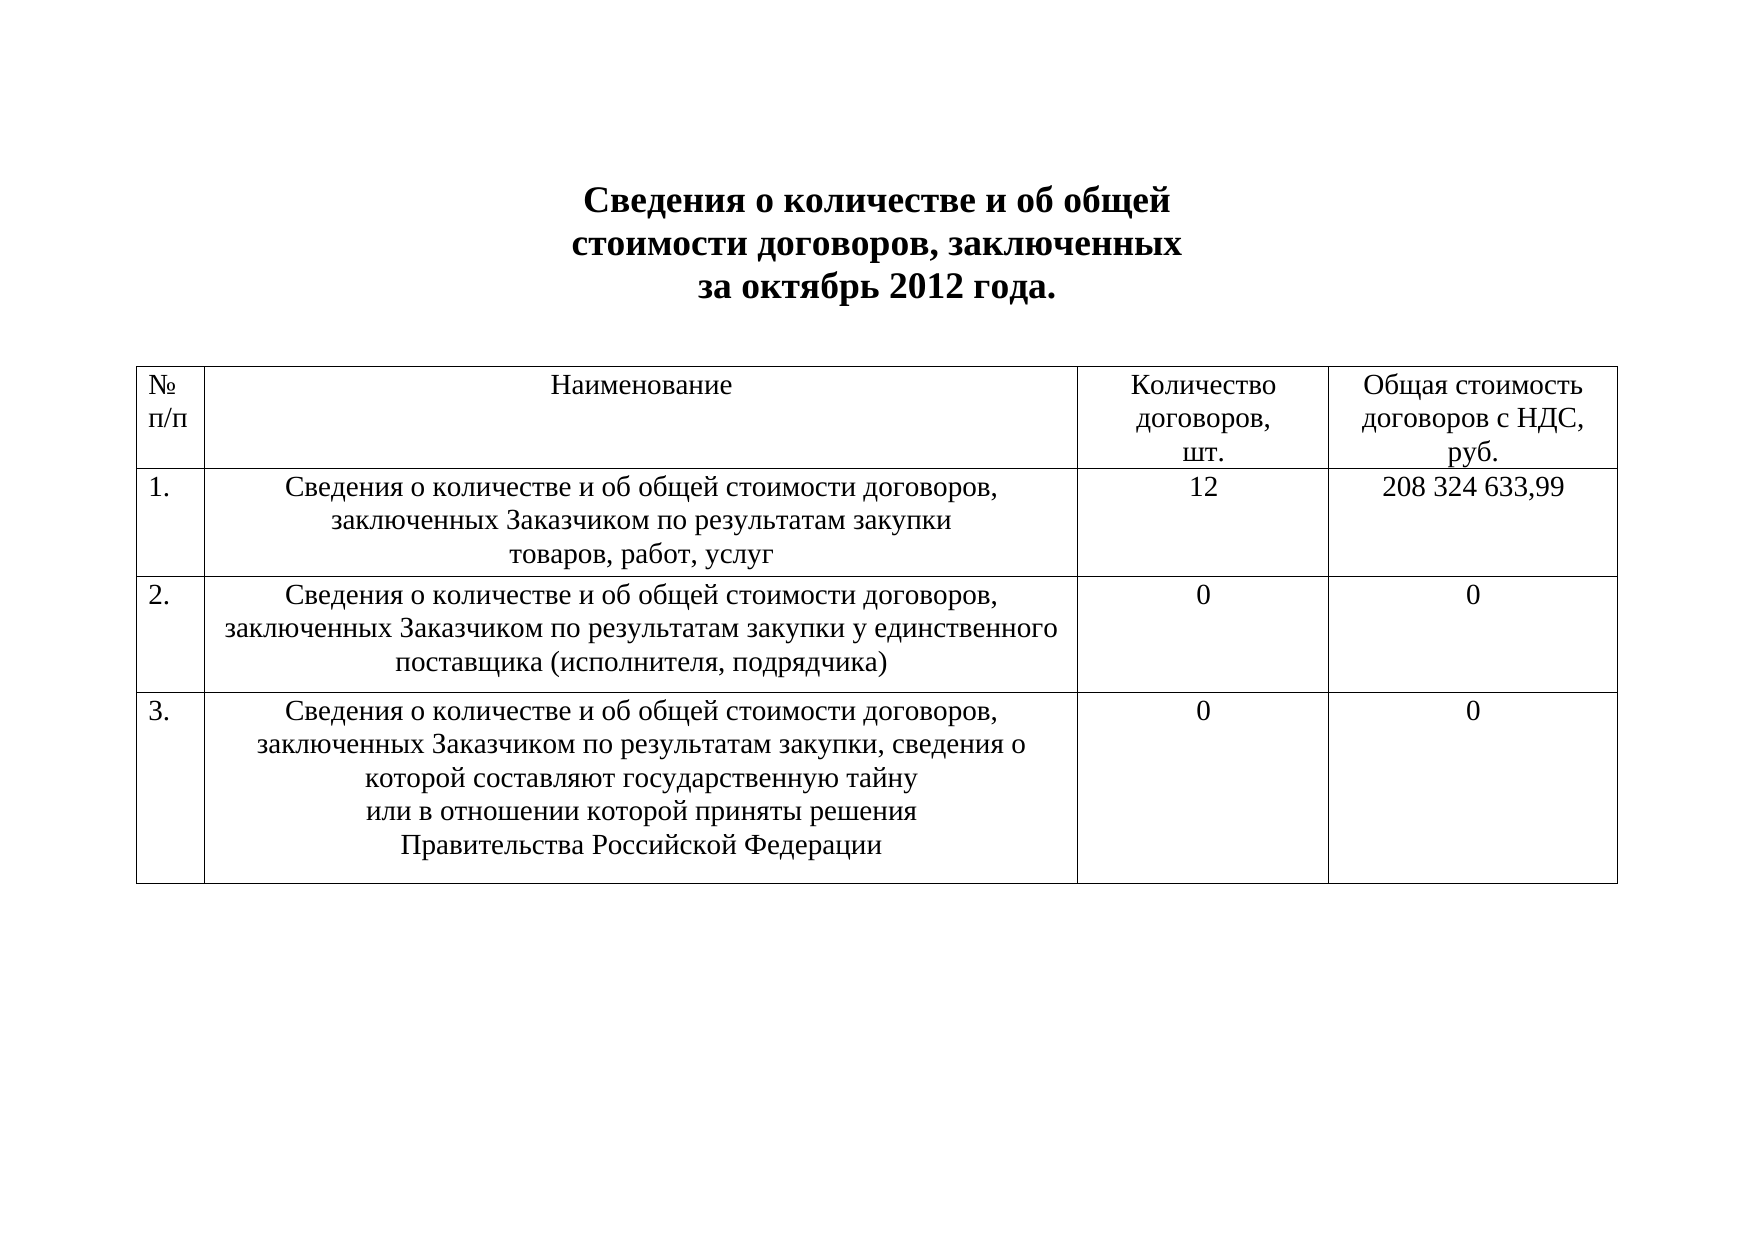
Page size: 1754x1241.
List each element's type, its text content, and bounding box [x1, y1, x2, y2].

table_cell Сведения о количестве и об общей стоимости договоров, заключенных Заказчиком по результатам закупки, сведения о которой составляют государственную тайну или в отношении которой приняты решения Правительства Российской Федерации [205, 693, 1077, 883]
table_cell 0 [1078, 693, 1328, 883]
table_cell 1. [137, 469, 204, 576]
table_cell 2. [137, 577, 204, 692]
table_cell Сведения о количестве и об общей стоимости договоров, заключенных Заказчиком по результатам закупки у единственного поставщика (исполнителя, подрядчика) [205, 577, 1077, 692]
table_cell 0 [1329, 577, 1617, 692]
table_cell 12 [1078, 469, 1328, 576]
table_cell 3. [137, 693, 204, 883]
table_cell 208 324 633,99 [1329, 469, 1617, 576]
table_header Общая стоимость договоров с НДС, руб. [1329, 367, 1617, 468]
table_cell 0 [1078, 577, 1328, 692]
text Сведения о количестве и об общей [118, 177, 1636, 220]
table_header Наименование [205, 367, 1077, 468]
text за октябрь 2012 года. [118, 263, 1636, 307]
table_cell Сведения о количестве и об общей стоимости договоров, заключенных Заказчиком по результатам закупки товаров, работ, услуг [205, 469, 1077, 576]
table_header № п/п [137, 367, 204, 468]
table_cell 0 [1329, 693, 1617, 883]
table_header Количество договоров, шт. [1078, 367, 1328, 468]
text стоимости договоров, заключенных [118, 220, 1636, 263]
